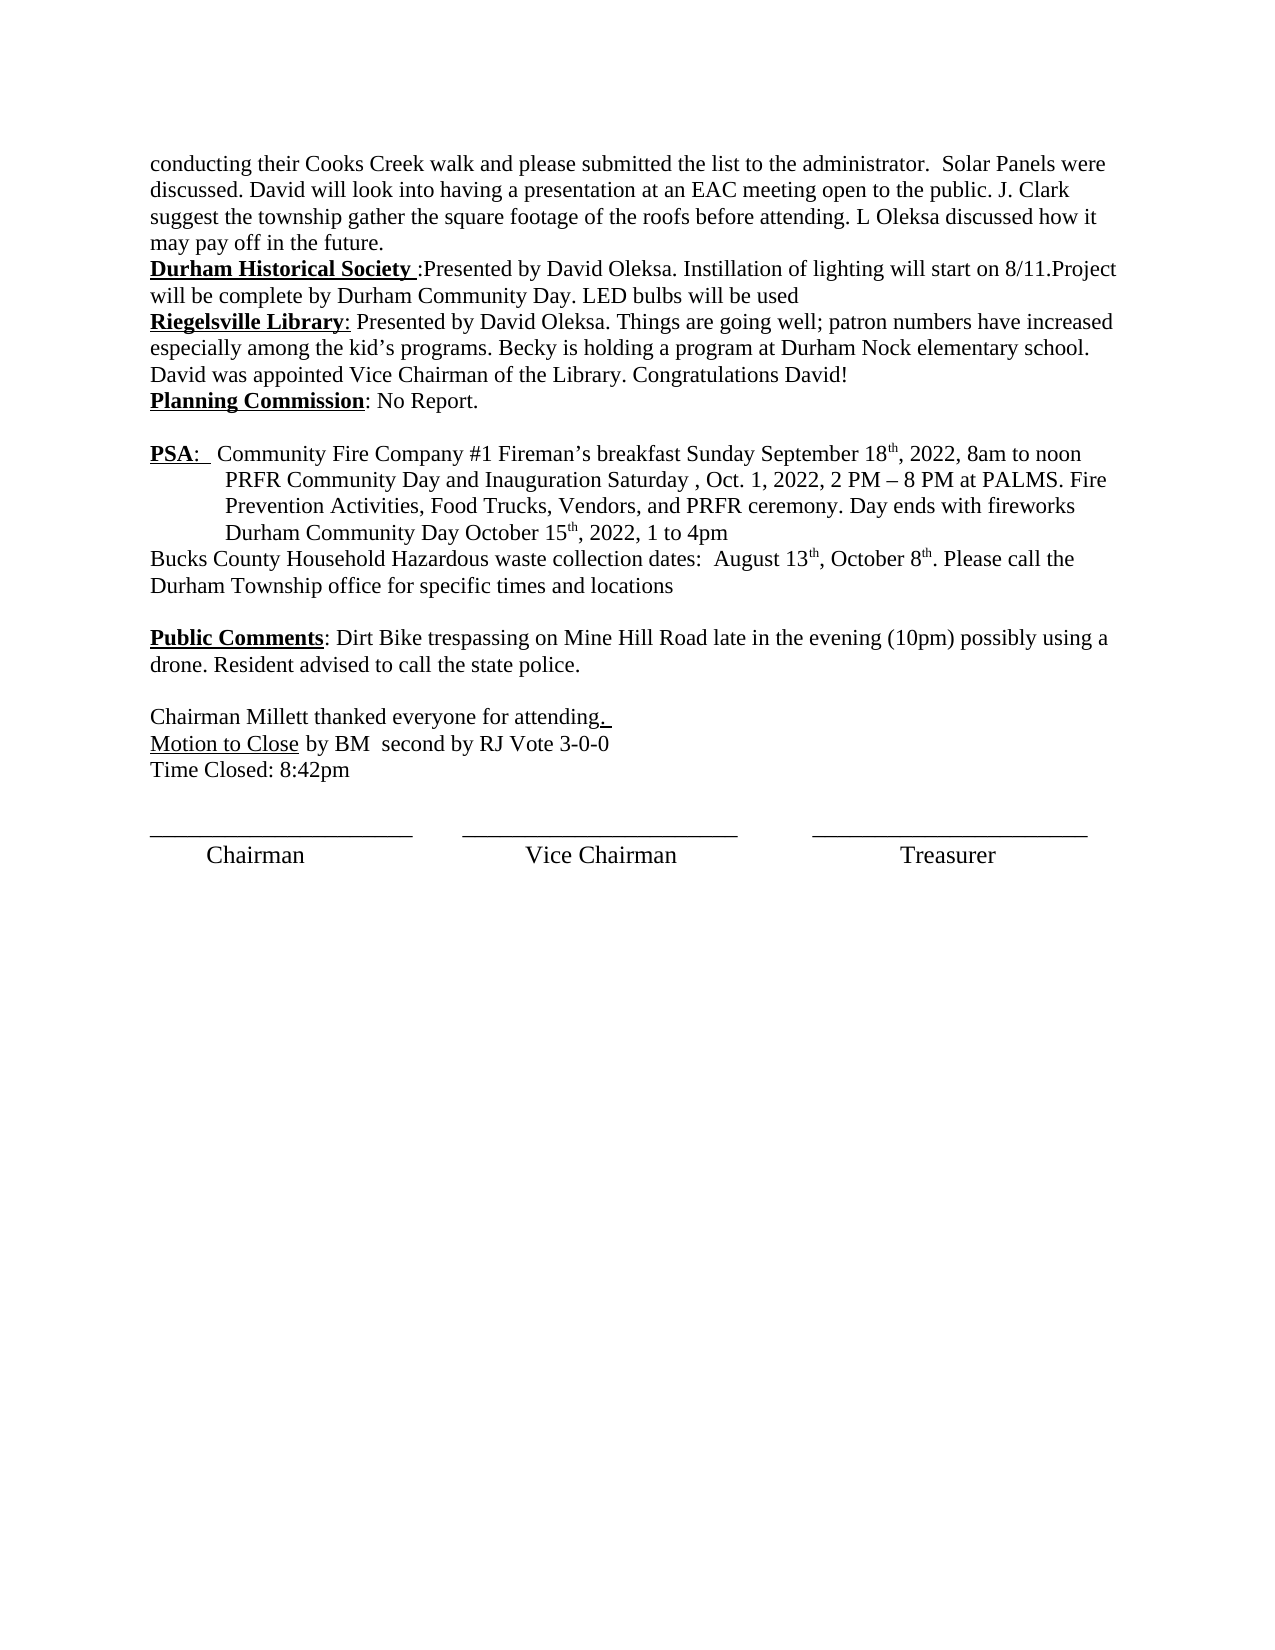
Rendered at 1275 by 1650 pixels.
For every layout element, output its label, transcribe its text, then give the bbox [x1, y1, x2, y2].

text Bucks County Household Hazardous waste collection dates: August 13th, October 8th. Please call the Durham Township office for specific times and locations [150, 545, 1125, 598]
text Planning Commission: No Report. [150, 387, 1125, 413]
text Chairman Vice Chairman Treasurer [150, 840, 1125, 869]
text Durham Historical Society :Presented by David Oleksa. Instillation of lighting will start on 8/11.Project will be complete by Durham Community Day. LED bulbs will be used [150, 255, 1125, 308]
text PRFR Community Day and Inauguration Saturday , Oct. 1, 2022, 2 PM – 8 PM at PALMS. Fire Prevention Activities, Food Trucks, Vendors, and PRFR ceremony. Day ends with fireworks [225, 466, 1125, 519]
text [150, 150, 1125, 255]
text Chairman Millett thanked everyone for attending. [150, 703, 1125, 730]
text Riegelsville Library: Presented by David Oleksa. Things are going well; patron numbers have increased especially among the kid’s programs. Becky is holding a program at Durham Nock elementary school. David was appointed Vice Chairman of the Library. Congratulations David! [150, 308, 1125, 387]
text Time Closed: 8:42pm [150, 756, 1125, 782]
text Public Comments: Dirt Bike trespassing on Mine Hill Road late in the evening (10pm) possibly using a drone. Resident advised to call the state police. [150, 624, 1125, 677]
text PSA: Community Fire Company #1 Fireman’s breakfast Sunday September 18th, 2022, 8am to noon [150, 440, 1125, 466]
text Durham Community Day October 15th, 2022, 1 to 4pm [225, 519, 1125, 545]
text _____________________ ______________________ ______________________ [150, 811, 1125, 840]
text Motion to Close by BM second by RJ Vote 3-0-0 [150, 730, 1125, 756]
